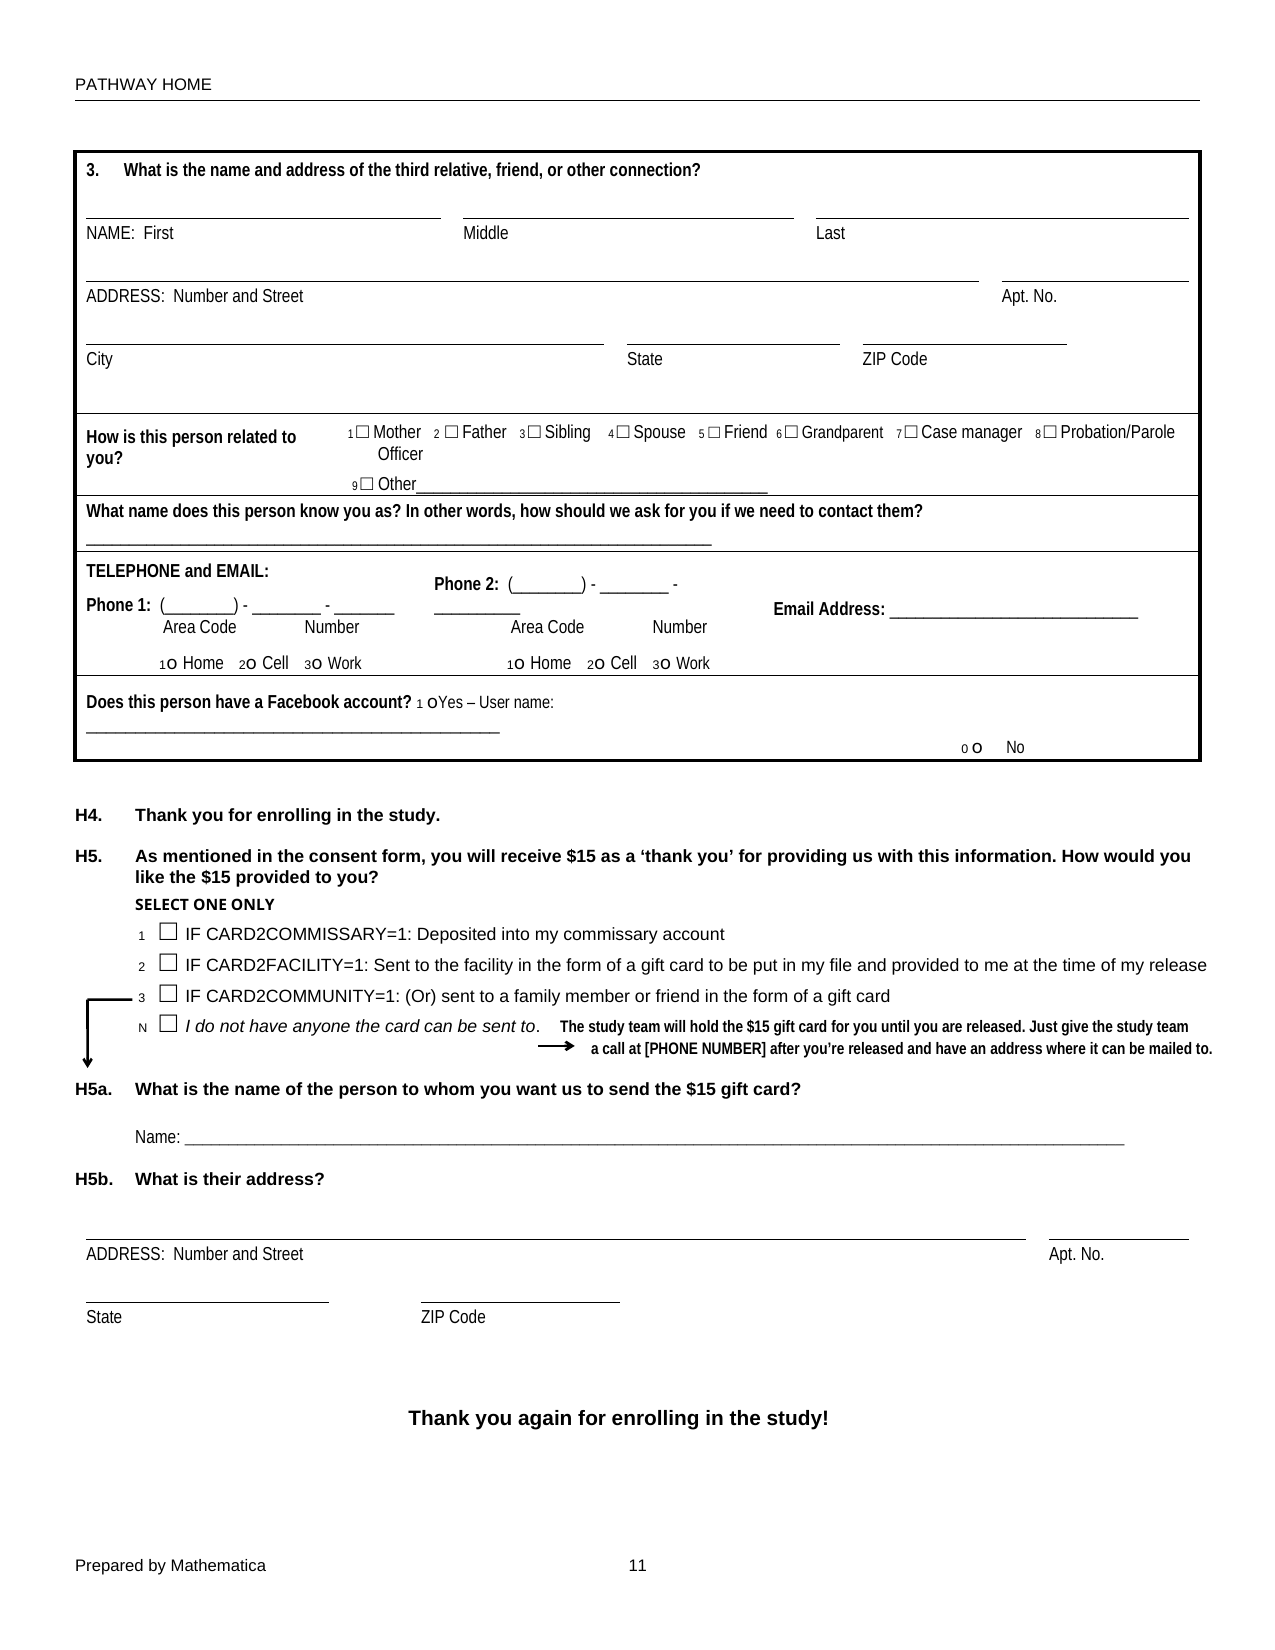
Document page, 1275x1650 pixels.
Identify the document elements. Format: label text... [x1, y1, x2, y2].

table_header ADDRESS: Number and Street [75, 1202, 1038, 1264]
table_cell Email Address: _____________________________ [762, 552, 1198, 675]
text select one only [135, 893, 1200, 914]
table_cell State [616, 307, 851, 412]
table_cell 0 o No [950, 676, 1198, 759]
table_cell TELEPHONE and EMAIL: Phone 1: (________) - ________ - _______ Area Code Number 1o Home 2o Cell 3o Work [77, 552, 423, 675]
table_cell How is this person related to you? [77, 414, 343, 495]
text 3 □ IF CARD2COMMUNITY=1: (Or) sent to a family member or friend in the form of a gift card [131, 981, 1219, 1007]
text a call at [PHONE NUMBER] after you’re released and have an address where it can be mailed to. [131, 1042, 1219, 1058]
text H5. As mentioned in the consent form, you will receive $15 as a ‘thank you’ for providing us with this information. How would you like the $15 provided to you? [75, 846, 1200, 887]
table_cell Does this person have a Facebook account? 1 oYes – User name: __________________________________________ [77, 676, 950, 759]
table_cell State [75, 1265, 409, 1327]
text H5a. What is the name of the person to whom you want us to send the $15 gift card? [75, 1079, 1200, 1099]
table_cell Phone 2: (________) - ________ -__________ Area Code Number 1o Home 2o Cell 3o Work [423, 552, 762, 675]
table_cell Apt. No. [990, 244, 1198, 307]
text H5b. What is their address? [75, 1169, 1200, 1189]
table_cell 3. What is the name and address of the third relative, friend, or other connection? [77, 153, 1198, 181]
table_cell City [77, 307, 616, 412]
text H4. Thank you for enrolling in the study. [75, 805, 1200, 825]
text Name: [90, 1126, 1200, 1147]
table_cell ZIP Code [410, 1265, 632, 1327]
table_cell What name does this person know you as? In other words, how should we ask for you if we need to contact them? _________________________________________________________________________ [77, 496, 1198, 551]
table_cell Middle [452, 181, 804, 244]
table_cell ADDRESS: Number and Street [77, 244, 990, 307]
table_cell NAME: First [77, 181, 452, 244]
table_header Apt. No. [1038, 1202, 1200, 1264]
text N □ I do not have anyone the card can be sent to. The study team will hold the $15 gift card for you until you are released. Just give the study team [131, 1012, 1219, 1038]
text 1 □ IF CARD2COMMISSARY=1: Deposited into my commissary account [131, 919, 1219, 946]
text Thank you again for enrolling in the study! [75, 1406, 1162, 1429]
table_cell 1 □ Mother 2 □ Father 3 □ Sibling 4 □ Spouse 5 □ Friend 6 □ Grandparent 7 □ Case manager 8 □ Probation/Parole Officer 9 □ Other_________________________________________ [343, 414, 1198, 495]
table_cell Last [805, 181, 1198, 244]
text 2 □ IF CARD2FACILITY=1: Sent to the facility in the form of a gift card to be put in my file and provided to me at the time of my release [131, 950, 1219, 976]
table_cell ZIP Code [851, 307, 1198, 412]
